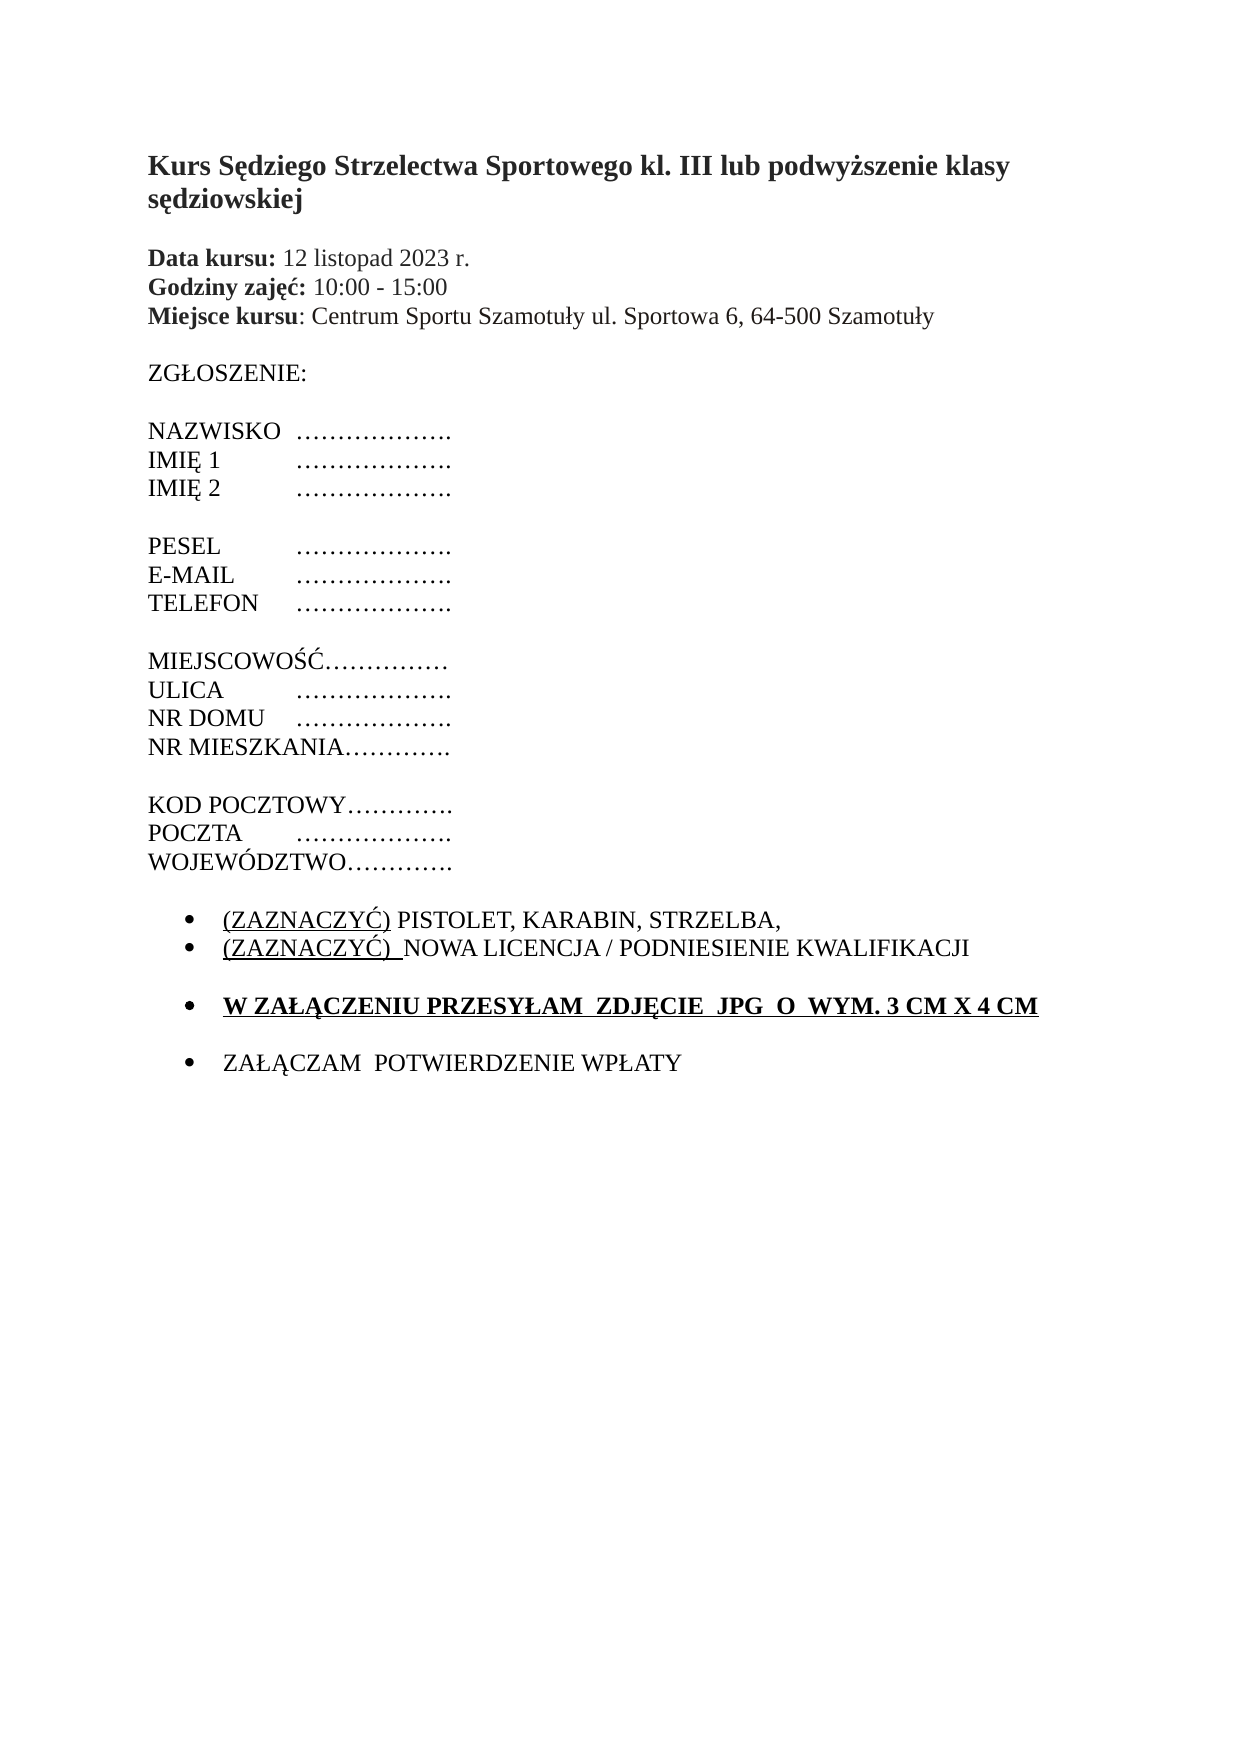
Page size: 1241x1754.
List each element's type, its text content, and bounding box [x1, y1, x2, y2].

text PESEL ………………. [148, 531, 1093, 560]
text IMIĘ 1 ………………. [148, 445, 1093, 473]
list (ZAZNACZYĆ) NOWA LICENCJA / PODNIESIENIE KWALIFIKACJI [185, 933, 1093, 962]
text NAZWISKO ………………. [148, 416, 1093, 445]
text MIEJSCOWOŚĆ…………… [148, 646, 1093, 675]
text E-MAIL ………………. [148, 560, 1093, 588]
text NR DOMU ………………. [148, 703, 1093, 732]
text Data kursu: 12 listopad 2023 r. Godziny zajęć: 10:00 - 15:00 Miejsce kursu: Centrum Sportu Szamotuły ul. Sportowa 6, 64-500 Szamotuły [148, 243, 1093, 330]
text Kurs Sędziego Strzelectwa Sportowego kl. III lub podwyższenie klasy sędziowskiej [148, 148, 1093, 215]
text NR MIESZKANIA…………. [148, 732, 1093, 761]
list W ZAŁĄCZENIU PRZESYŁAM ZDJĘCIE JPG O WYM. 3 CM X 4 CM [185, 991, 1093, 1020]
text ULICA ………………. [148, 675, 1093, 703]
text POCZTA ………………. [148, 818, 1093, 847]
text TELEFON ………………. [148, 588, 1093, 617]
text WOJEWÓDZTWO…………. [148, 847, 1093, 876]
list (ZAZNACZYĆ) PISTOLET, KARABIN, STRZELBA, [185, 905, 1093, 933]
text IMIĘ 2 ………………. [148, 473, 1093, 502]
text KOD POCZTOWY…………. [148, 790, 1093, 818]
text ZGŁOSZENIE: [148, 358, 1093, 387]
list ZAŁĄCZAM POTWIERDZENIE WPŁATY [185, 1048, 1093, 1077]
